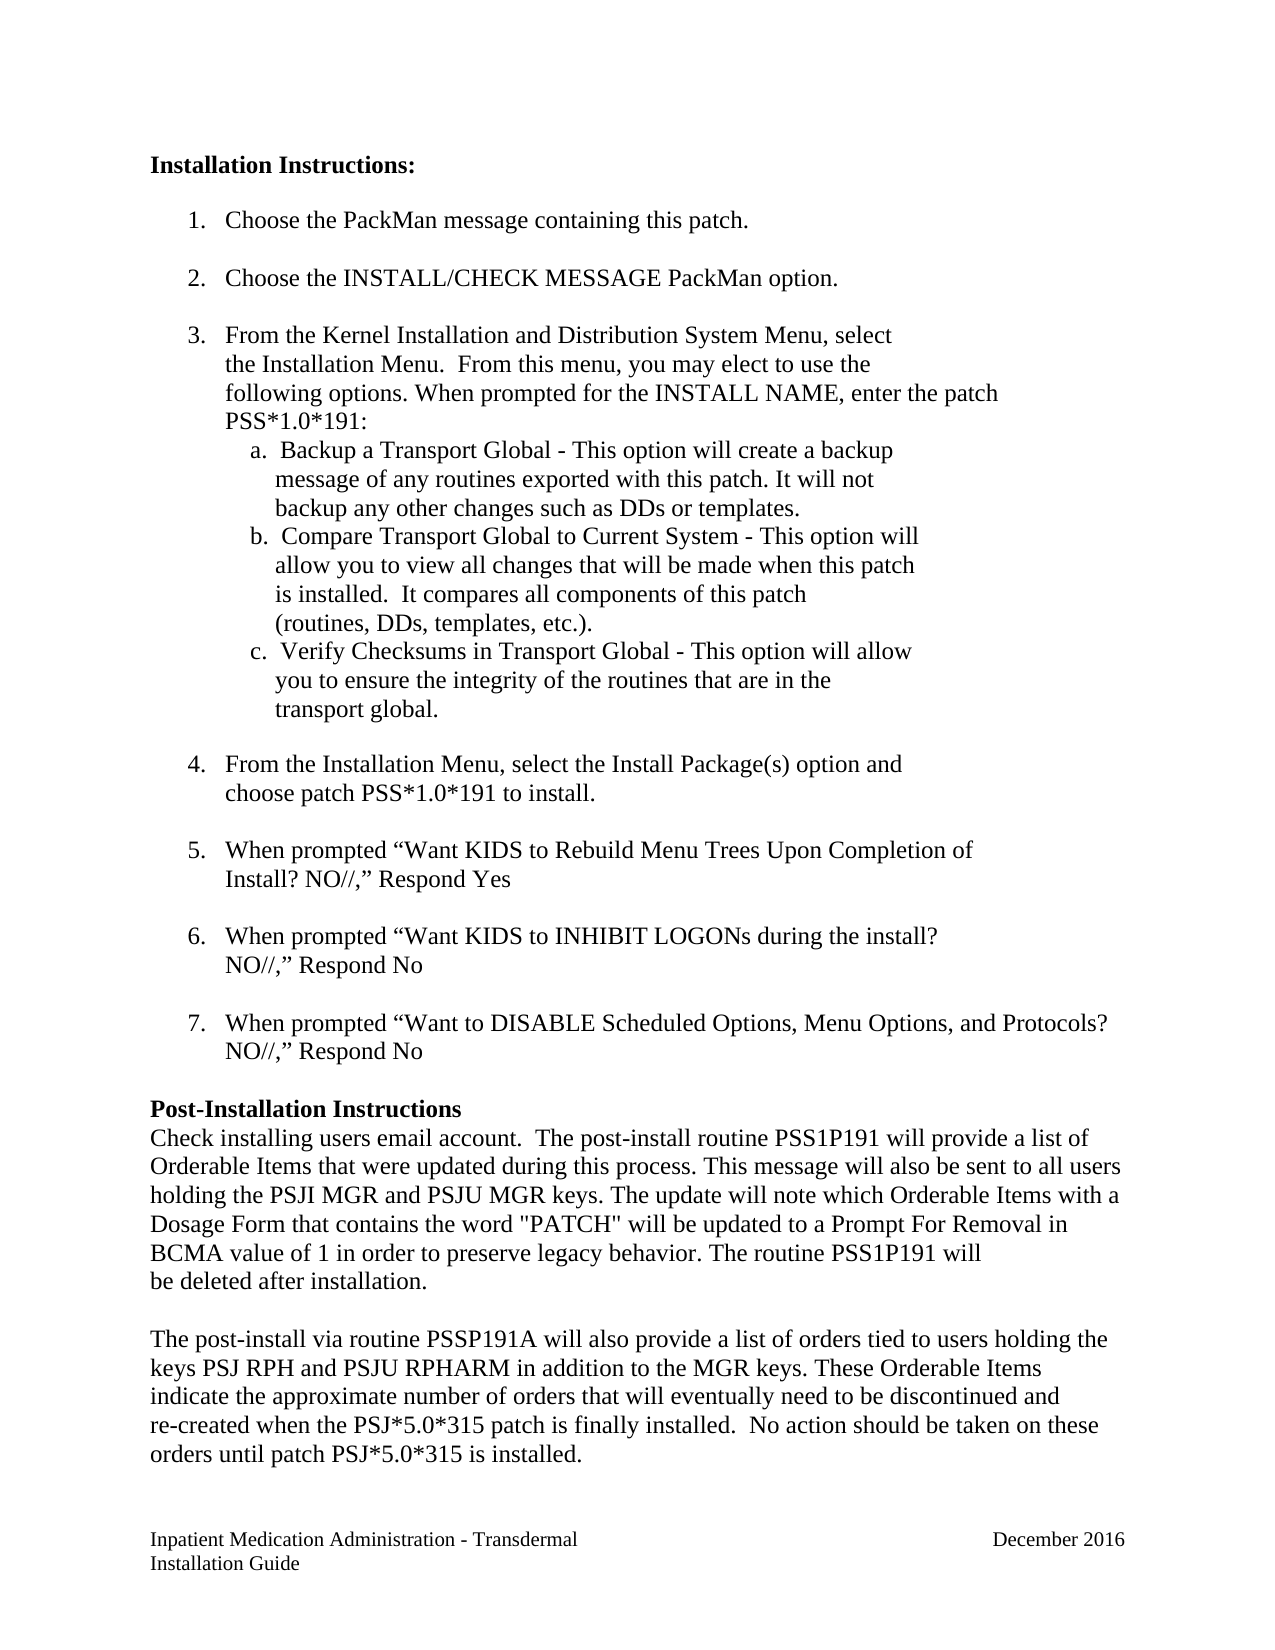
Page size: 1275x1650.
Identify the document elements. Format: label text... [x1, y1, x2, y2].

list Choose the INSTALL/CHECK MESSAGE PackMan option. [187, 263, 1125, 291]
text (routines, DDs, templates, etc.). [150, 608, 1125, 636]
list Install? NO//,” Respond Yes [225, 864, 1125, 893]
list From the Kernel Installation and Distribution System Menu, select [187, 320, 1125, 349]
list the Installation Menu. From this menu, you may elect to use the [225, 349, 1125, 378]
text be deleted after installation. [150, 1266, 1125, 1295]
list From the Installation Menu, select the Install Package(s) option and [187, 749, 1125, 778]
text re-created when the PSJ*5.0*315 patch is finally installed. No action should be taken on these orders until patch PSJ*5.0*315 is installed. [150, 1410, 1125, 1468]
text backup any other changes such as DDs or templates. [150, 493, 1125, 521]
text is installed. It compares all components of this patch [150, 579, 1125, 608]
list choose patch PSS*1.0*191 to install. [225, 778, 1125, 806]
text a. Backup a Transport Global - This option will create a backup [150, 435, 1125, 464]
text Post-Installation Instructions [150, 1094, 1125, 1123]
list NO//,” Respond No [225, 950, 1125, 979]
text you to ensure the integrity of the routines that are in the [150, 665, 1125, 694]
list Choose the PackMan message containing this patch. [187, 205, 1125, 234]
list When prompted “Want KIDS to Rebuild Menu Trees Upon Completion of [187, 835, 1125, 864]
text transport global. [150, 694, 1125, 723]
list When prompted “Want KIDS to INHIBIT LOGONs during the install? [187, 921, 1125, 950]
text Check installing users email account. The post-install routine PSS1P191 will provide a list of Orderable Items that were updated during this process. This message will also be sent to all users holding the PSJI MGR and PSJU MGR keys. The update will note which Orderable Items with a Dosage Form that contains the word "PATCH" will be updated to a Prompt For Removal in BCMA value of 1 in order to preserve legacy behavior. The routine PSS1P191 will [150, 1123, 1125, 1266]
text Installation Instructions: [150, 150, 1125, 179]
list following options. When prompted for the INSTALL NAME, enter the patch [225, 378, 1125, 406]
text c. Verify Checksums in Transport Global - This option will allow [150, 636, 1125, 665]
list When prompted “Want to DISABLE Scheduled Options, Menu Options, and Protocols? NO//,” Respond No [187, 1008, 1125, 1065]
text The post-install via routine PSSP191A will also provide a list of orders tied to users holding the keys PSJ RPH and PSJU RPHARM in addition to the MGR keys. These Orderable Items indicate the approximate number of orders that will eventually need to be discontinued and [150, 1324, 1125, 1410]
text allow you to view all changes that will be made when this patch [150, 550, 1125, 579]
text b. Compare Transport Global to Current System - This option will [150, 521, 1125, 550]
text message of any routines exported with this patch. It will not [150, 464, 1125, 493]
list PSS*1.0*191: [225, 406, 1125, 435]
